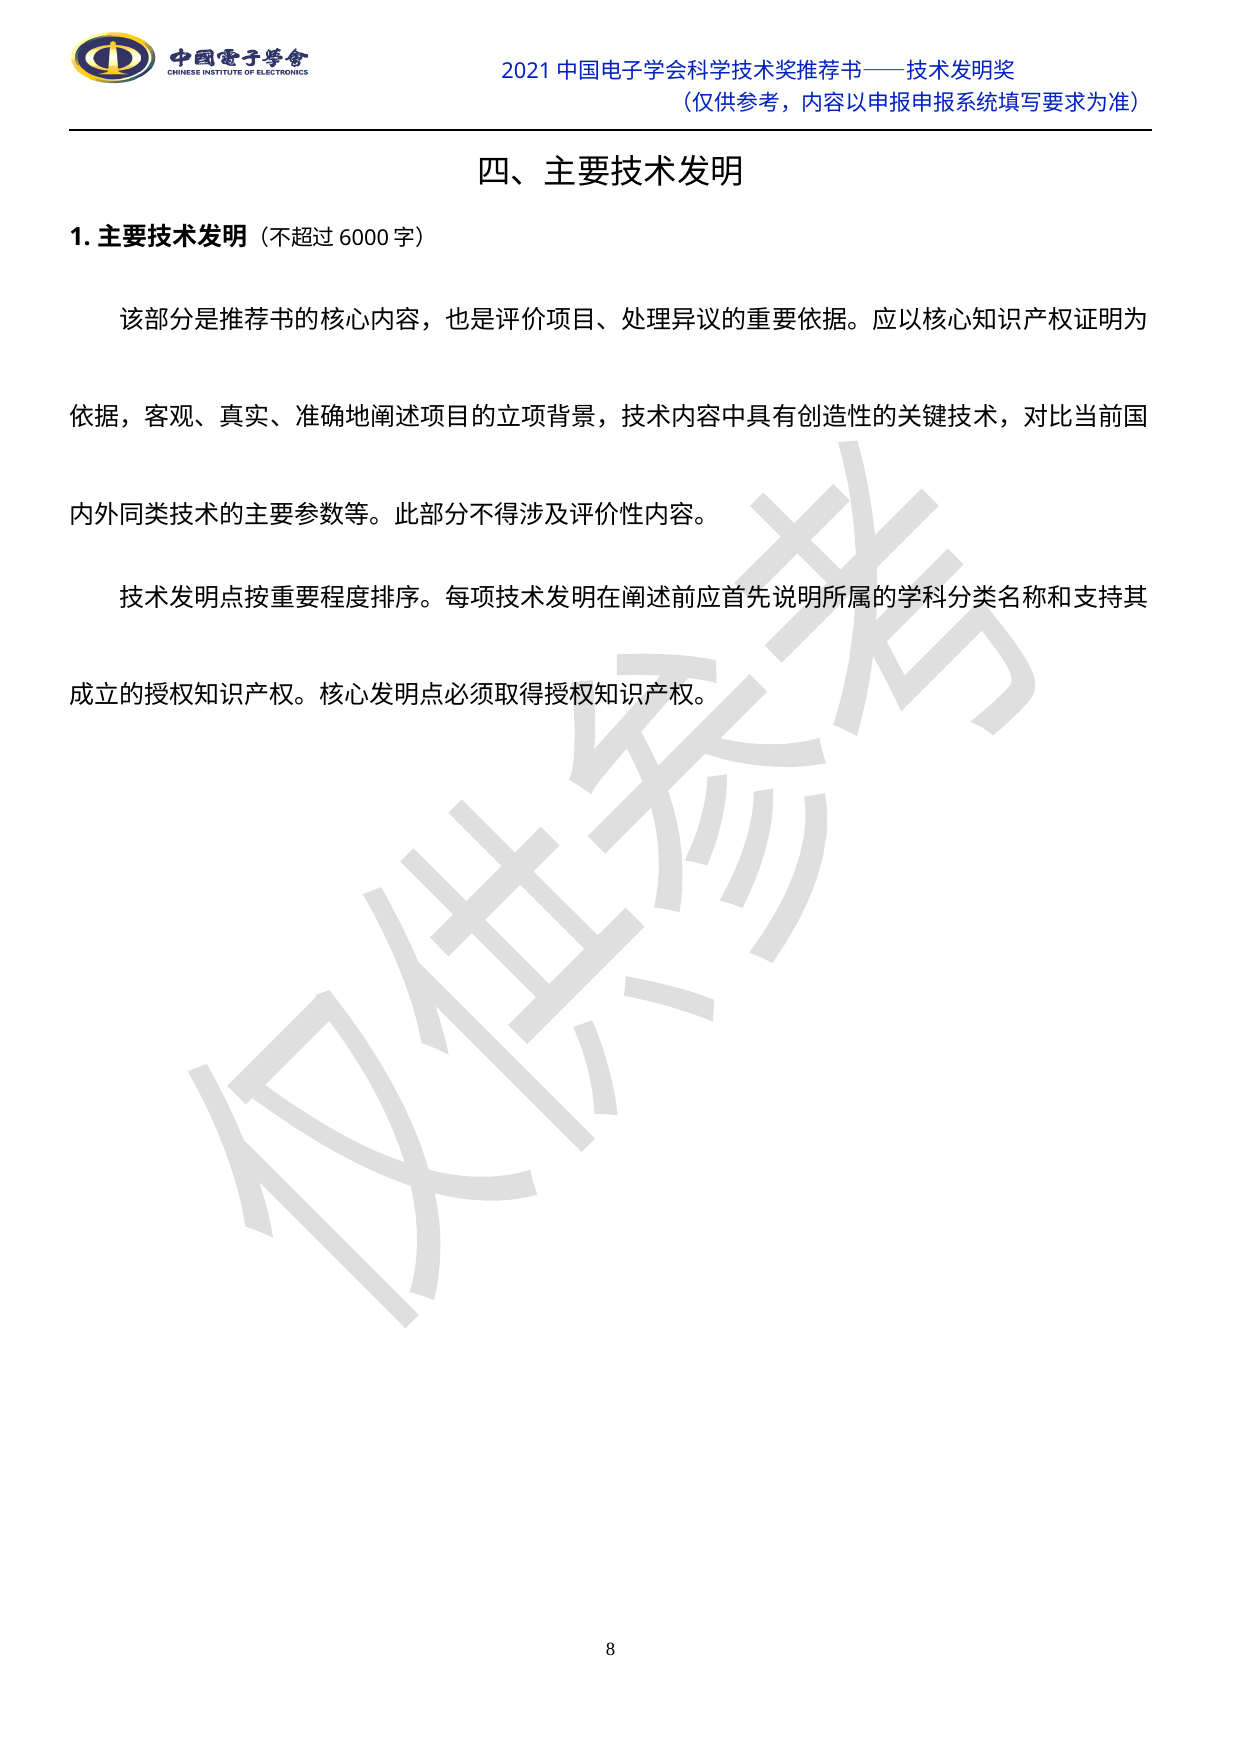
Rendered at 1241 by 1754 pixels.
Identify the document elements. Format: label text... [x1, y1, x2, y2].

text 四、主要技术发明 [69, 137, 1152, 202]
text 1. 主要技术发明（不超过6000字） [69, 202, 1152, 267]
text 该部分是推荐书的核心内容，也是评价项目、处理异议的重要依据。应以核心知识产权证明为依据，客观、真实、准确地阐述项目的立项背景，技术内容中具有创造性的关键技术，对比当前国内外同类技术的主要参数等。此部分不得涉及评价性内容。 [69, 285, 1152, 545]
text 技术发明点按重要程度排序。每项技术发明在阐述前应首先说明所属的学科分类名称和支持其成立的授权知识产权。核心发明点必须取得授权知识产权。 [69, 563, 1152, 726]
picture [71, 12, 309, 101]
